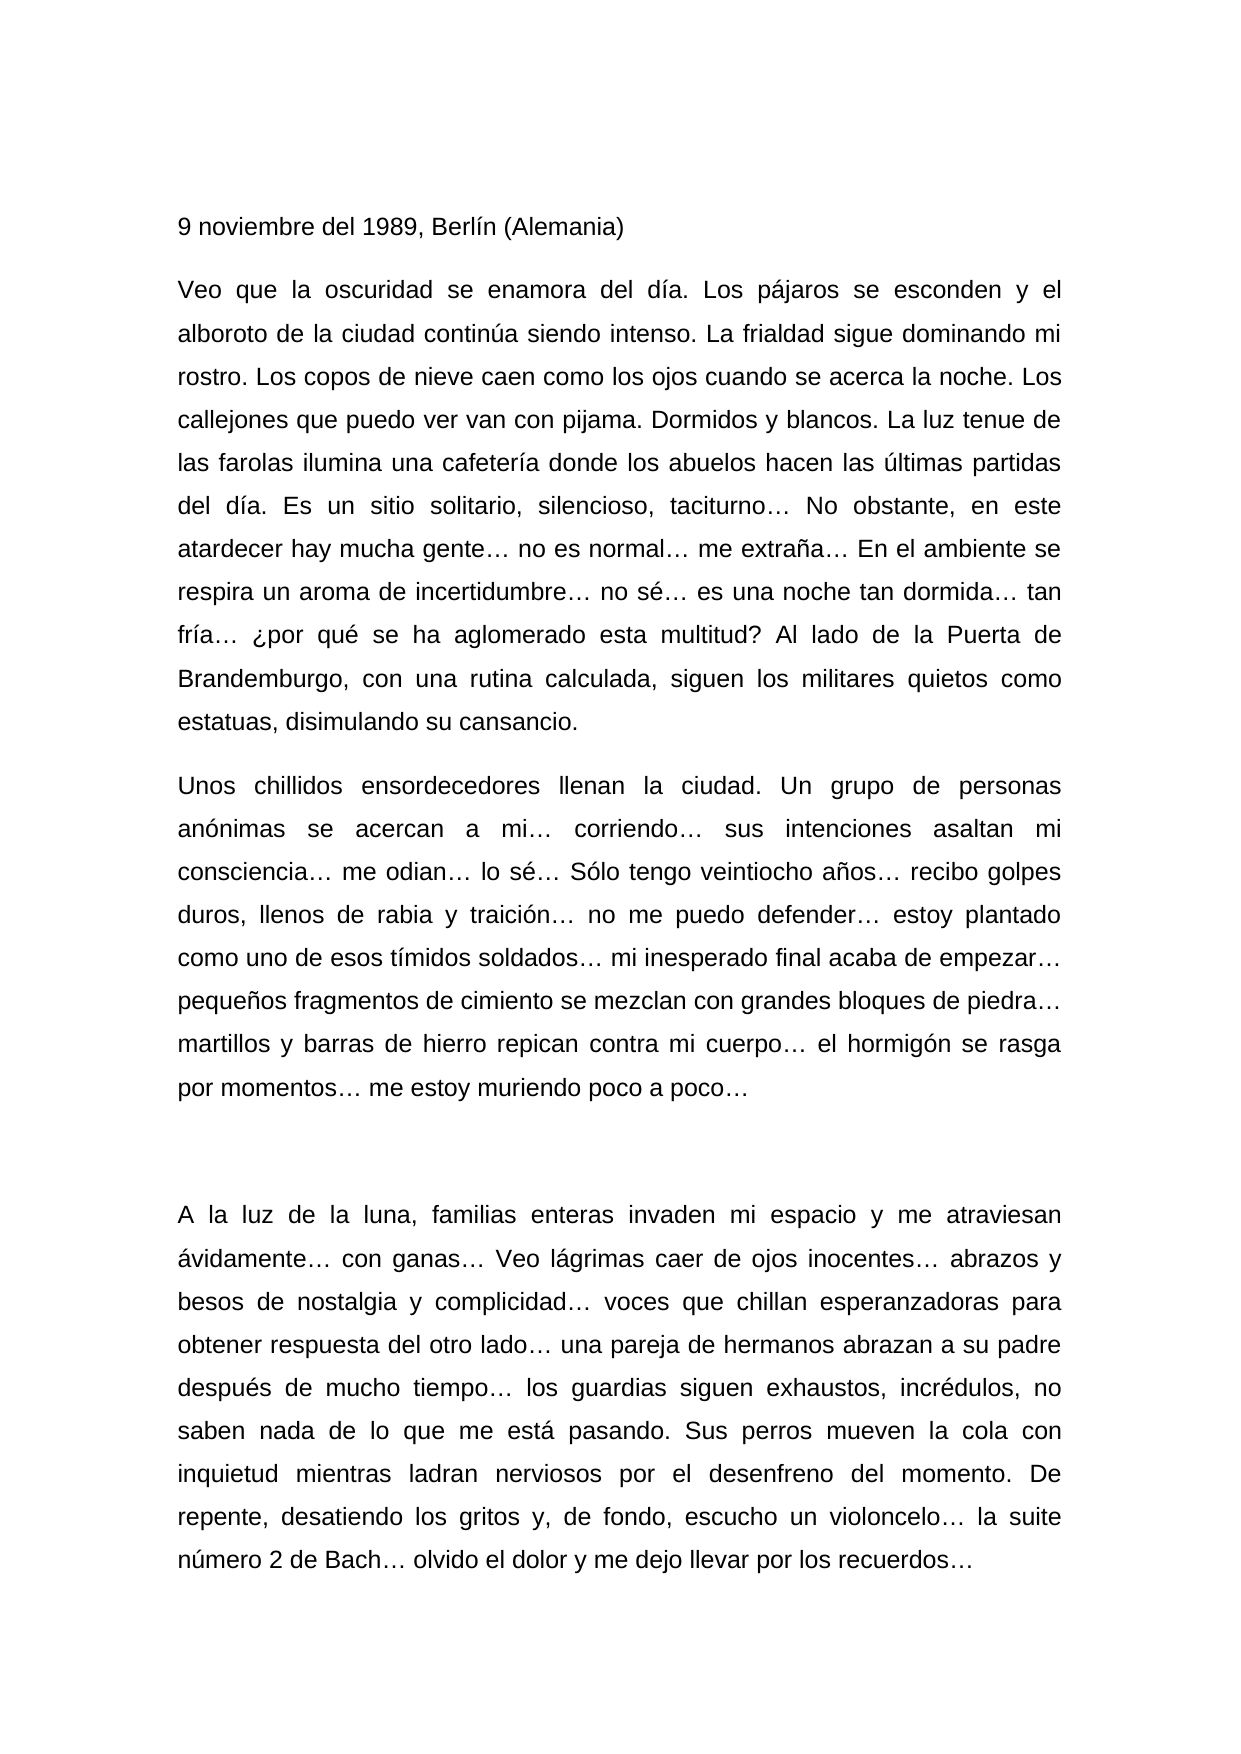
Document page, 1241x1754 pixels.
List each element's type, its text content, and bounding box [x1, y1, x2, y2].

text 9 noviembre del 1989, Berlín (Alemania) [177, 212, 1063, 240]
text A la luz de la luna, familias enteras invaden mi espacio y me atraviesan ávidamente… con ganas… Veo lágrimas caer de ojos inocentes… abrazos y besos de nostalgia y complicidad… voces que chillan esperanzadoras para obtener respuesta del otro lado… una pareja de hermanos abrazan a su padre después de mucho tiempo… los guardias siguen exhaustos, incrédulos, no saben nada de lo que me está pasando. Sus perros mueven la cola con inquietud mientras ladran nerviosos por el desenfreno del momento. De repente, desatiendo los gritos y, de fondo, escucho un violoncelo… la suite número 2 de Bach… olvido el dolor y me dejo llevar por los recuerdos… [177, 1201, 1063, 1574]
text Unos chillidos ensordecedores llenan la ciudad. Un grupo de personas anónimas se acercan a mi… corriendo… sus intenciones asaltan mi consciencia… me odian… lo sé… Sólo tengo veintiocho años… recibo golpes duros, llenos de rabia y traición… no me puedo defender… estoy plantado como uno de esos tímidos soldados… mi inesperado final acaba de empezar… pequeños fragmentos de cimiento se mezclan con grandes bloques de piedra… martillos y barras de hierro repican contra mi cuerpo… el hormigón se rasga por momentos… me estoy muriendo poco a poco… [177, 771, 1063, 1101]
text Veo que la oscuridad se enamora del día. Los pájaros se esconden y el alboroto de la ciudad continúa siendo intenso. La frialdad sigue dominando mi rostro. Los copos de nieve caen como los ojos cuando se acerca la noche. Los callejones que puedo ver van con pijama. Dormidos y blancos. La luz tenue de las farolas ilumina una cafetería donde los abuelos hacen las últimas partidas del día. Es un sitio solitario, silencioso, taciturno… No obstante, en este atardecer hay mucha gente… no es normal… me extraña… En el ambiente se respira un aroma de incertidumbre… no sé… es una noche tan dormida… tan fría… ¿por qué se ha aglomerado esta multitud? Al lado de la Puerta de Brandemburgo, con una rutina calculada, siguen los militares quietos como estatuas, disimulando su cansancio. [177, 276, 1063, 736]
